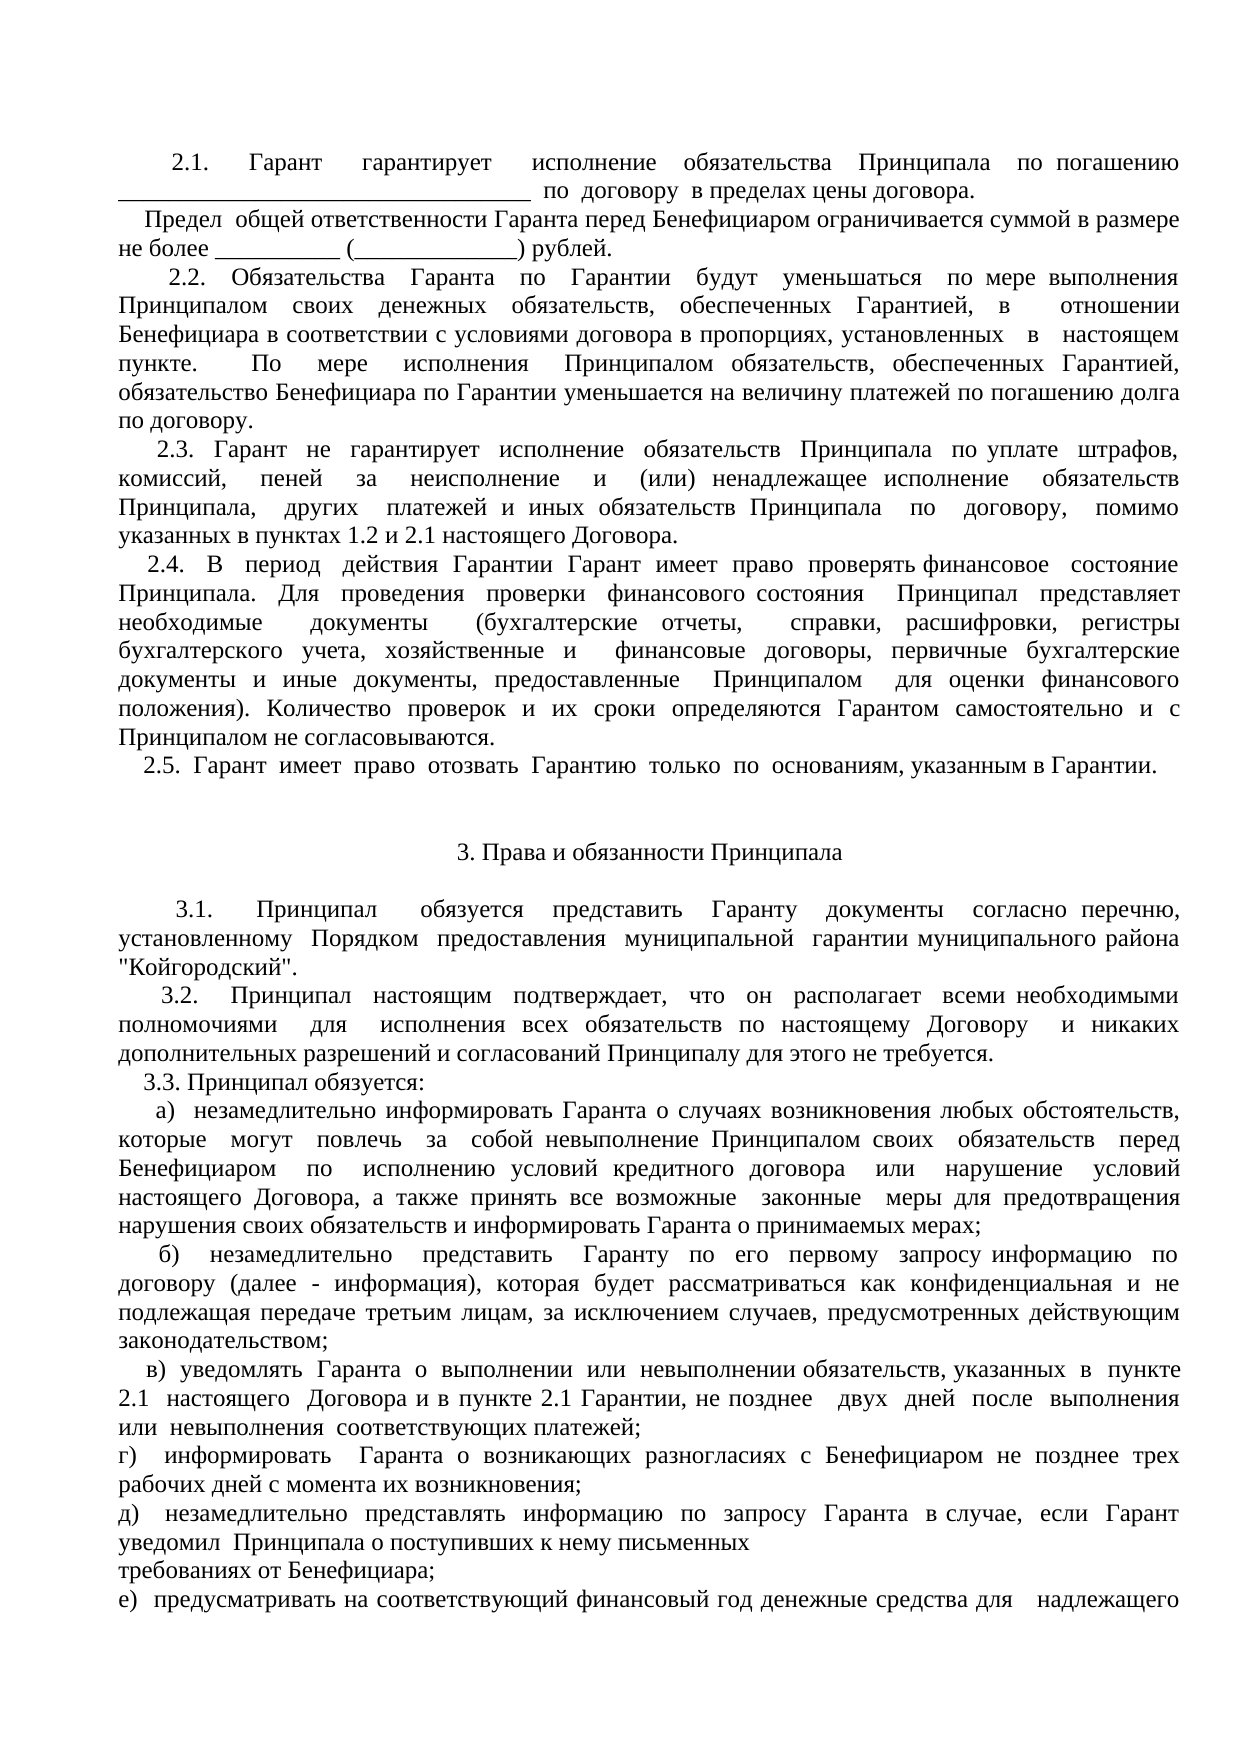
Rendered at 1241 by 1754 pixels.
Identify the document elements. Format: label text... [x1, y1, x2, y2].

text 3.1. Принципал обязуется представить Гаранту документы согласно перечню, установленному Порядком предоставления муниципальной гарантии муниципального района "Койгородский". [118, 894, 1181, 981]
text г) информировать Гаранта о возникающих разногласиях с Бенефициаром не позднее трех рабочих дней с момента их возникновения; [118, 1441, 1181, 1498]
text требованиях от Бенефициара; [118, 1556, 1181, 1584]
text б) незамедлительно представить Гаранту по его первому запросу информацию по договору (далее - информация), которая будет рассматриваться как конфиденциальная и не подлежащая передаче третьим лицам, за исключением случаев, предусмотренных действующим законодательством; [118, 1239, 1181, 1354]
text а) незамедлительно информировать Гаранта о случаях возникновения любых обстоятельств, которые могут повлечь за собой невыполнение Принципалом своих обязательств перед Бенефициаром по исполнению условий кредитного договора или нарушение условий настоящего Договора, а также принять все возможные законные меры для предотвращения нарушения своих обязательств и информировать Гаранта о принимаемых мерах; [118, 1096, 1181, 1239]
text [118, 1584, 1181, 1613]
text д) незамедлительно представлять информацию по запросу Гаранта в случае, если Гарант уведомил Принципала о поступивших к нему письменных [118, 1498, 1181, 1556]
text 3. Права и обязанности Принципала [118, 837, 1181, 866]
text Предел общей ответственности Гаранта перед Бенефициаром ограничивается суммой в размере не более __________ (_____________) рублей. [118, 204, 1181, 262]
text в) уведомлять Гаранта о выполнении или невыполнении обязательств, указанных в пункте 2.1 настоящего Договора и в пункте 2.1 Гарантии, не позднее двух дней после выполнения или невыполнения соответствующих платежей; [118, 1354, 1181, 1441]
text 3.3. Принципал обязуется: [118, 1067, 1181, 1096]
text 2.1. Гарант гарантирует исполнение обязательства Принципала по погашению _________________________________ по договору в пределах цены договора. [118, 147, 1181, 204]
text 3.2. Принципал настоящим подтверждает, что он располагает всеми необходимыми полномочиями для исполнения всех обязательств по настоящему Договору и никаких дополнительных разрешений и согласований Принципалу для этого не требуется. [118, 981, 1181, 1067]
text 2.4. В период действия Гарантии Гарант имеет право проверять финансовое состояние Принципала. Для проведения проверки финансового состояния Принципал представляет необходимые документы (бухгалтерские отчеты, справки, расшифровки, регистры бухгалтерского учета, хозяйственные и финансовые договоры, первичные бухгалтерские документы и иные документы, предоставленные Принципалом для оценки финансового положения). Количество проверок и их сроки определяются Гарантом самостоятельно и с Принципалом не согласовываются. [118, 549, 1181, 751]
text 2.2. Обязательства Гаранта по Гарантии будут уменьшаться по мере выполнения Принципалом своих денежных обязательств, обеспеченных Гарантией, в отношении Бенефициара в соответствии с условиями договора в пропорциях, установленных в настоящем пункте. По мере исполнения Принципалом обязательств, обеспеченных Гарантией, обязательство Бенефициара по Гарантии уменьшается на величину платежей по погашению долга по договору. [118, 262, 1181, 434]
text 2.5. Гарант имеет право отозвать Гарантию только по основаниям, указанным в Гарантии. [118, 751, 1181, 779]
text 2.3. Гарант не гарантирует исполнение обязательств Принципала по уплате штрафов, комиссий, пеней за неисполнение и (или) ненадлежащее исполнение обязательств Принципала, других платежей и иных обязательств Принципала по договору, помимо указанных в пунктах 1.2 и 2.1 настоящего Договора. [118, 434, 1181, 549]
